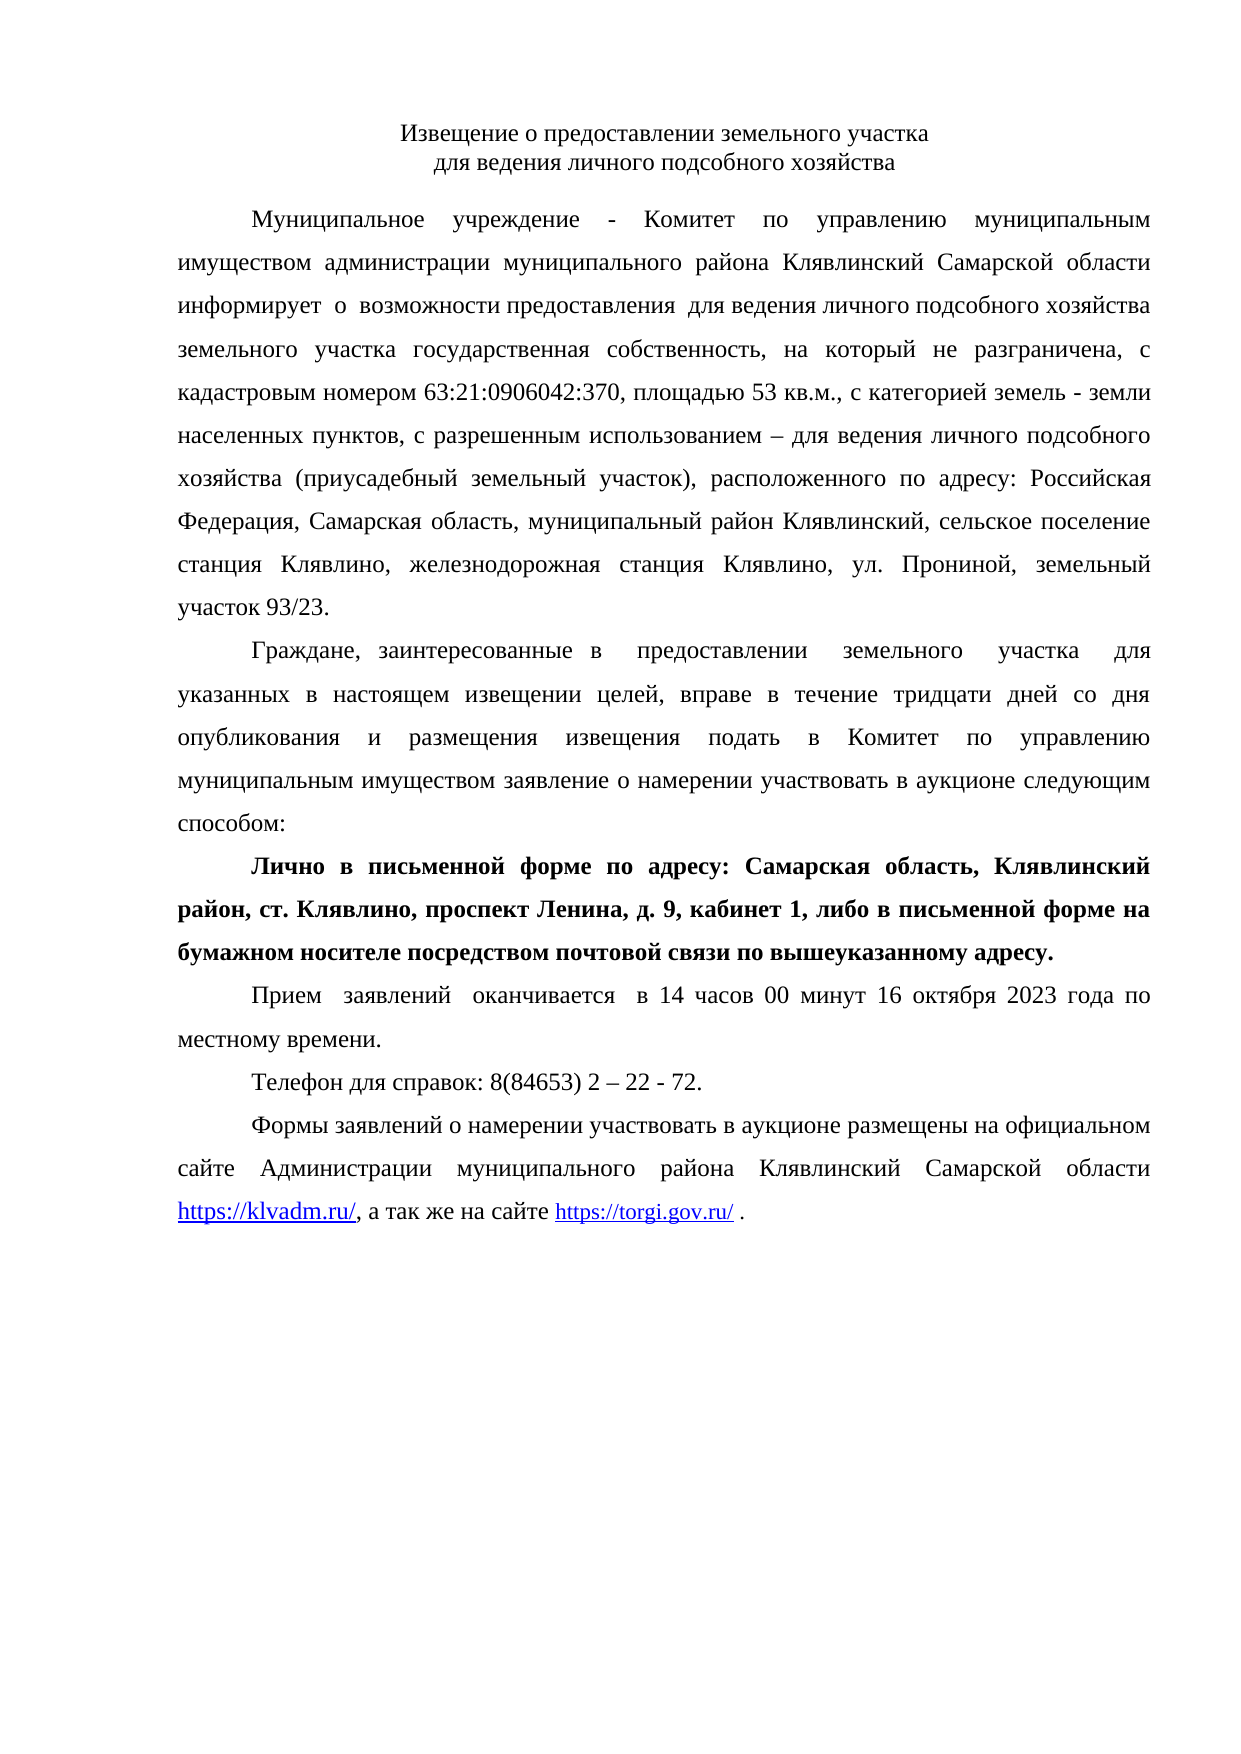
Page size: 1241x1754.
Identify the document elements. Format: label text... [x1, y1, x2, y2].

text Извещение о предоставлении земельного участка [177, 118, 1152, 147]
text Телефон для справок: 8(84653) 2 – 22 - 72. [177, 1067, 1152, 1096]
text Формы заявлений о намерении участвовать в аукционе размещены на официальном сайте Администрации муниципального района Клявлинский Самарской области https://klvadm.ru/, а так же на сайте https://torgi.gov.ru/ . [177, 1110, 1152, 1225]
text Муниципальное учреждение - Комитет по управлению муниципальным имуществом администрации муниципального района Клявлинский Самарской области информирует о возможности предоставления для ведения личного подсобного хозяйства земельного участка государственная собственность, на который не разграничена, с кадастровым номером 63:21:0906042:370, площадью 53 кв.м., с категорией земель - земли населенных пунктов, с разрешенным использованием – для ведения личного подсобного хозяйства (приусадебный земельный участок), расположенного по адресу: Российская Федерация, Самарская область, муниципальный район Клявлинский, сельское поселение станция Клявлино, железнодорожная станция Клявлино, ул. Прониной, земельный участок 93/23. [177, 204, 1152, 621]
text Граждане, заинтересованные в предоставлении земельного участка для указанных в настоящем извещении целей, вправе в течение тридцати дней со дня опубликования и размещения извещения подать в Комитет по управлению муниципальным имуществом заявление о намерении участвовать в аукционе следующим способом: [177, 636, 1152, 837]
text Прием заявлений оканчивается в 14 часов 00 минут 16 октября 2023 года по местному времени. [177, 981, 1152, 1052]
text Лично в письменной форме по адресу: Самарская область, Клявлинский район, ст. Клявлино, проспект Ленина, д. 9, кабинет 1, либо в письменной форме на бумажном носителе посредством почтовой связи по вышеуказанному адресу. [177, 851, 1152, 966]
text для ведения личного подсобного хозяйства [177, 147, 1152, 176]
